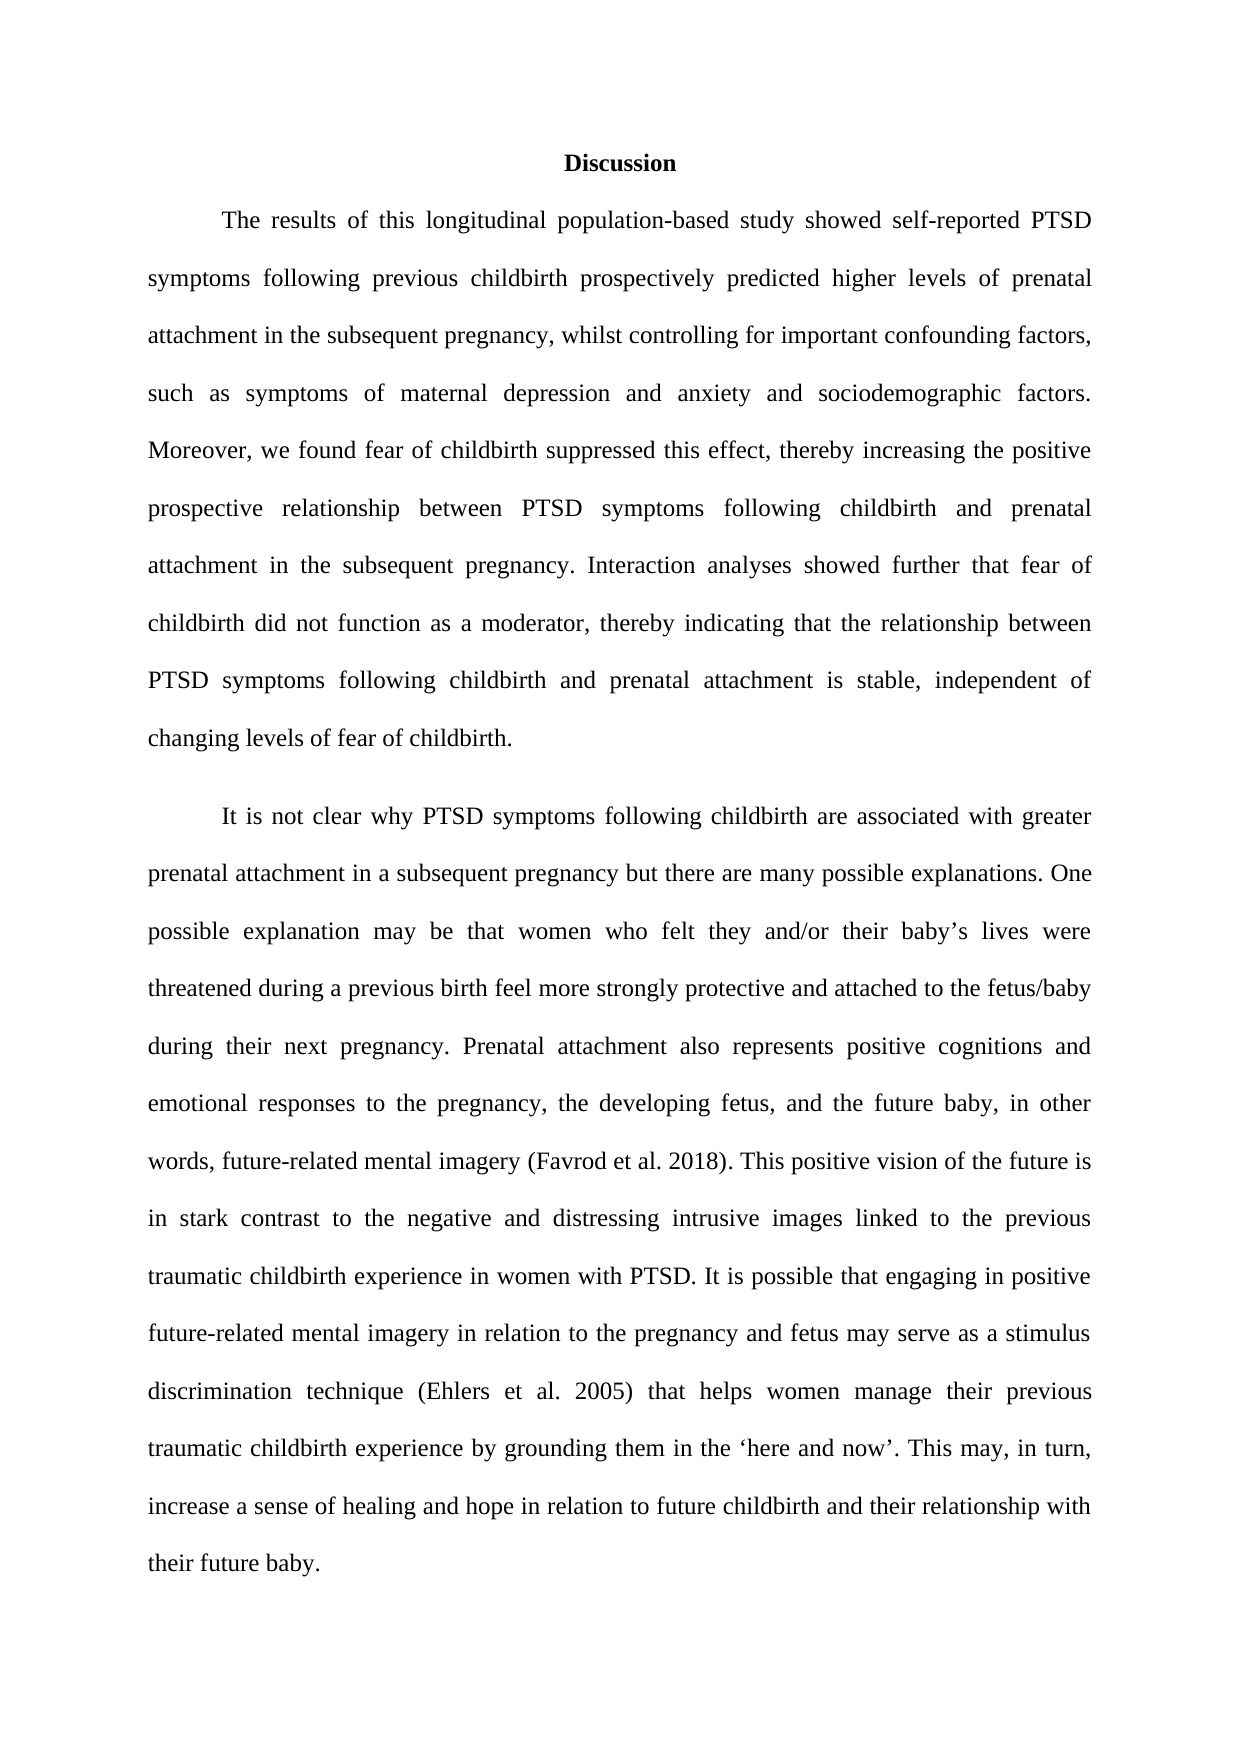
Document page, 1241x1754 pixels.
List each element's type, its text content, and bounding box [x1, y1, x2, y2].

text Discussion [148, 148, 1093, 176]
text It is not clear why PTSD symptoms following childbirth are associated with greater prenatal attachment in a subsequent pregnancy but there are many possible explanations. One possible explanation may be that women who felt they and/or their baby’s lives were threatened during a previous birth feel more strongly protective and attached to the fetus/baby during their next pregnancy. Prenatal attachment also represents positive cognitions and emotional responses to the pregnancy, the developing fetus, and the future baby, in other words, future-related mental imagery (Favrod et al. 2018). This positive vision of the future is in stark contrast to the negative and distressing intrusive images linked to the previous traumatic childbirth experience in women with PTSD. It is possible that engaging in positive future-related mental imagery in relation to the pregnancy and fetus may serve as a stimulus discrimination technique (Ehlers et al. 2005) that helps women manage their previous traumatic childbirth experience by grounding them in the ‘here and now’. This may, in turn, increase a sense of healing and hope in relation to future childbirth and their relationship with their future baby. [148, 801, 1093, 1577]
text The results of this longitudinal population-based study showed self-reported PTSD symptoms following previous childbirth prospectively predicted higher levels of prenatal attachment in the subsequent pregnancy, whilst controlling for important confounding factors, such as symptoms of maternal depression and anxiety and sociodemographic factors. Moreover, we found fear of childbirth suppressed this effect, thereby increasing the positive prospective relationship between PTSD symptoms following childbirth and prenatal attachment in the subsequent pregnancy. Interaction analyses showed further that fear of childbirth did not function as a moderator, thereby indicating that the relationship between PTSD symptoms following childbirth and prenatal attachment is stable, independent of changing levels of fear of childbirth. [148, 205, 1093, 751]
